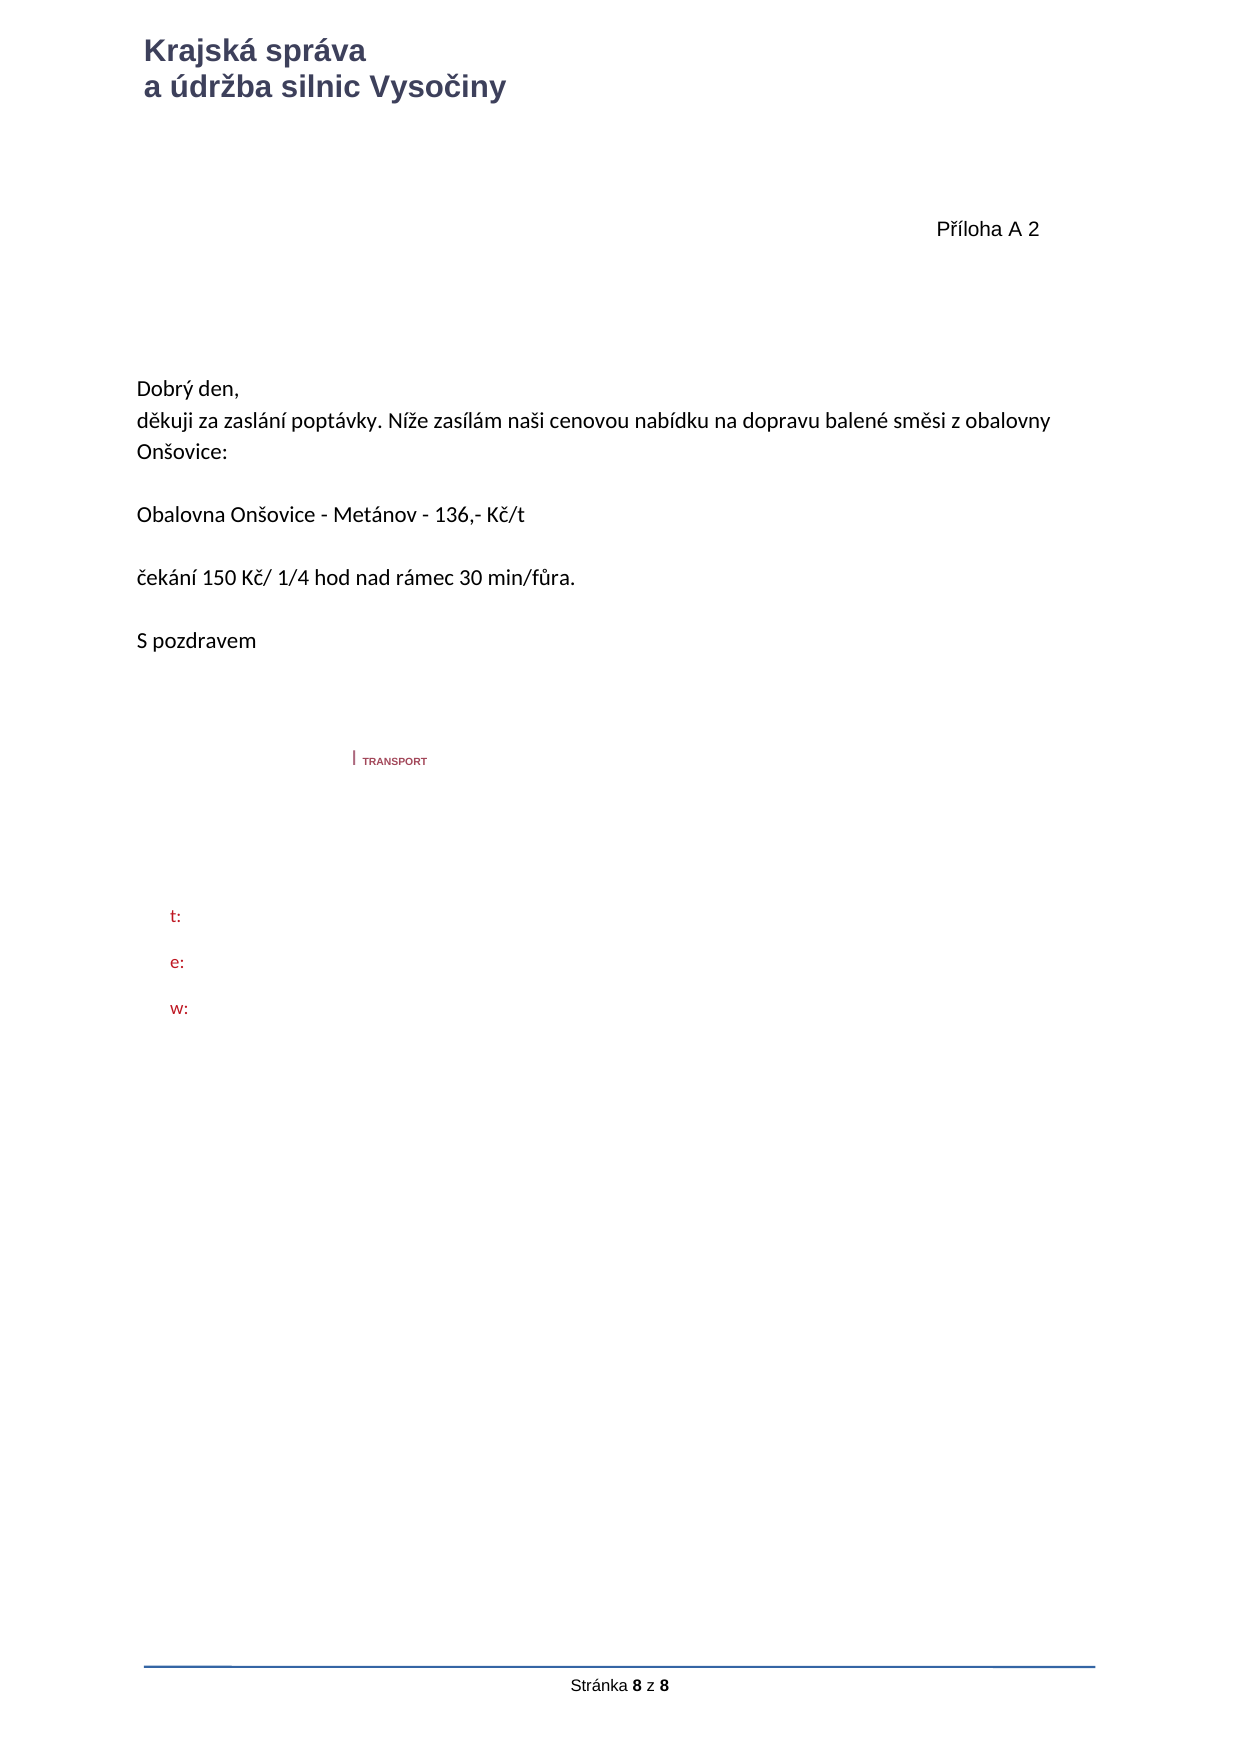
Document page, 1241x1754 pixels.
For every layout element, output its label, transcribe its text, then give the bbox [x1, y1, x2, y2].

text e: [137, 950, 1089, 973]
text t: [137, 904, 1089, 927]
text čekání 150 Kč/ 1/4 hod nad rámec 30 min/fůra. [137, 563, 1089, 591]
text Příloha A 2 [137, 217, 1039, 241]
text S pozdravem [137, 626, 1089, 654]
text Obalovna Onšovice - Metánov - 136,- Kč/t [137, 500, 1089, 528]
text w: [137, 996, 1089, 1019]
text I TRANSPORT [351, 743, 1089, 771]
text děkuji za zaslání poptávky. Níže zasílám naši cenovou nabídku na dopravu balené směsi z obalovny Onšovice: [137, 406, 1089, 466]
text Dobrý den, [137, 374, 1089, 402]
